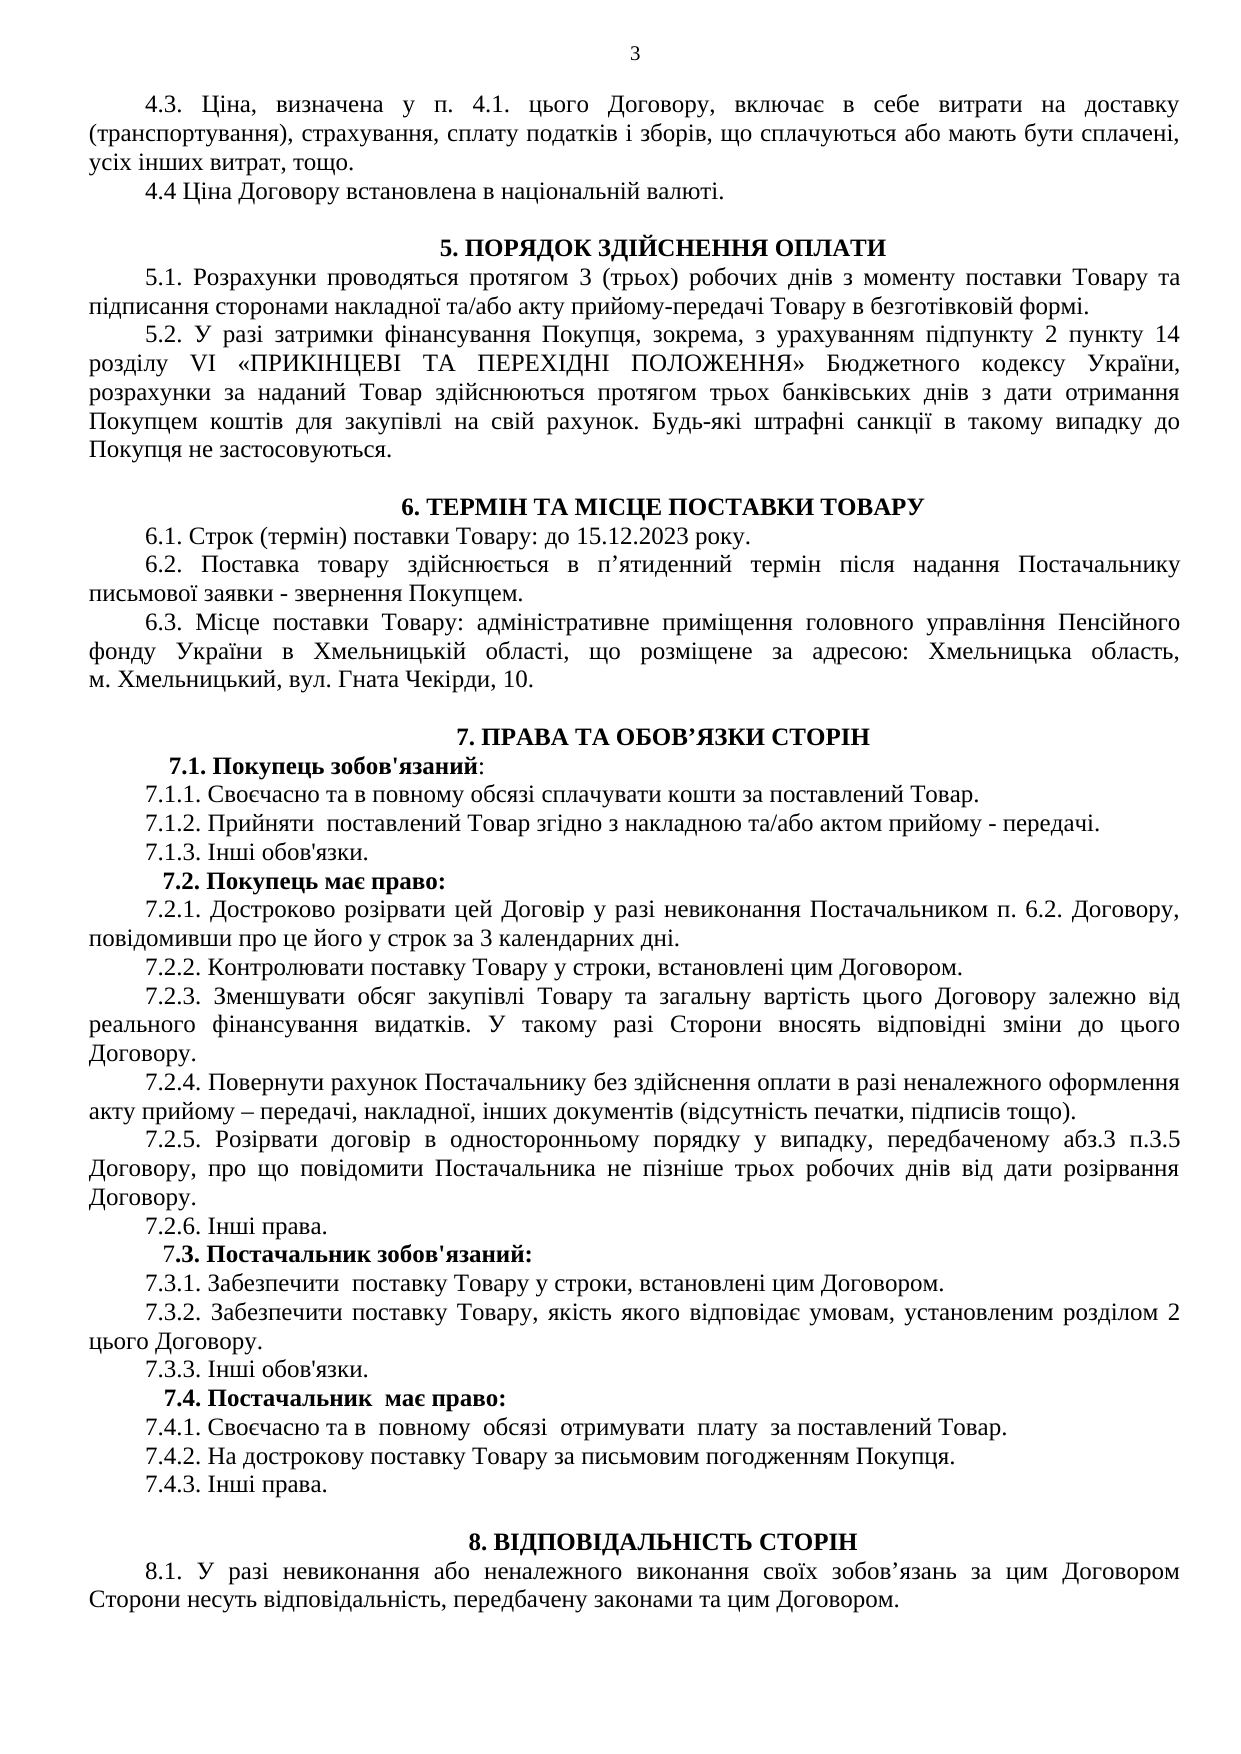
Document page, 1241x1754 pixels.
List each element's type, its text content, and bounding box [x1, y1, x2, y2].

text 5.1. Розрахунки проводяться протягом 3 (трьох) робочих днів з моменту поставки Товару та підписання сторонами накладної та/або акту прийому-передачі Товару в безготівковій формі. [89, 262, 1181, 319]
text 6.2. Поставка товару здійснюється в п’ятиденний термін після надання Постачальнику письмової заявки - звернення Покупцем. [89, 549, 1181, 607]
text 5. ПОРЯДОК ЗДІЙСНЕННЯ ОПЛАТИ [89, 233, 1181, 262]
text 7.3.1. Забезпечити поставку Товару у строки, встановлені цим Договором. [89, 1268, 1181, 1297]
text 8.1. У разі невиконання або неналежного виконання своїх зобов’язань за цим Договором Сторони несуть відповідальність, передбачену законами та цим Договором. [89, 1556, 1181, 1613]
text 7.2.6. Інші права. [89, 1211, 1181, 1239]
text 7.3. Постачальник зобов'язаний: [89, 1239, 1181, 1268]
text 7.1.3. Інші обов'язки. [89, 837, 1181, 866]
text 7.3.3. Інші обов'язки. [89, 1354, 1181, 1383]
text 7.2.2. Контролювати поставку Товару у строки, встановлені цим Договором. [89, 952, 1181, 981]
text 7.2.5. Розірвати договір в односторонньому порядку у випадку, передбаченому абз.3 п.3.5 Договору, про що повідомити Постачальника не пізніше трьох робочих днів від дати розірвання Договору. [89, 1124, 1181, 1211]
text 7.2.3. Зменшувати обсяг закупівлі Товару та загальну вартість цього Договору залежно від реального фінансування видатків. У такому разі Сторони вносять відповідні зміни до цього Договору. [89, 981, 1181, 1067]
text 6.3. Місце поставки Товару: адміністративне приміщення головного управління Пенсійного фонду України в Хмельницькій області, що розміщене за адресою: Хмельницька область, м. Хмельницький, вул. Гната Чекірди, 10. [89, 607, 1181, 693]
text 7.3.2. Забезпечити поставку Товару, якість якого відповідає умовам, установленим розділом 2 цього Договору. [89, 1297, 1181, 1354]
text 7.2. Покупець має право: [89, 866, 1181, 894]
text 8. ВІДПОВІДАЛЬНІСТЬ СТОРІН [89, 1527, 1181, 1556]
text 7.2.1. Достроково розірвати цей Договір у разі невиконання Постачальником п. 6.2. Договору, повідомивши про це його у строк за 3 календарних дні. [89, 894, 1181, 952]
text 7.2.4. Повернути рахунок Постачальнику без здійснення оплати в разі неналежного оформлення акту прийому – передачі, накладної, інших документів (відсутність печатки, підписів тощо). [89, 1067, 1181, 1124]
text 7.1. Покупець зобов'язаний: [89, 751, 1181, 779]
text 7.1.1. Своєчасно та в повному обсязі сплачувати кошти за поставлений Товар. [89, 779, 1181, 808]
text 5.2. У разі затримки фінансування Покупця, зокрема, з урахуванням підпункту 2 пункту 14 розділу VI «ПРИКІНЦЕВІ ТА ПЕРЕХІДНІ ПОЛОЖЕННЯ» Бюджетного кодексу України, розрахунки за наданий Товар здійснюються протягом трьох банківських днів з дати отримання Покупцем коштів для закупівлі на свій рахунок. Будь-які штрафні санкції в такому випадку до Покупця не застосовуються. [89, 319, 1181, 463]
text 7. ПРАВА ТА ОБОВ’ЯЗКИ СТОРІН [89, 722, 1181, 751]
text 7.1.2. Прийняти поставлений Товар згідно з накладною та/або актом прийому - передачі. [89, 808, 1181, 837]
text 4.3. Ціна, визначена у п. 4.1. цього Договору, включає в себе витрати на доставку (транспортування), страхування, сплату податків і зборів, що сплачуються або мають бути сплачені, усіх інших витрат, тощо. [89, 89, 1181, 176]
text 4.4 Ціна Договору встановлена в національній валюті. [89, 176, 1181, 204]
text 6.1. Строк (термін) поставки Товару: до 15.12.2023 року. [89, 521, 1181, 549]
text 6. ТЕРМІН ТА МІСЦЕ ПОСТАВКИ ТОВАРУ [89, 492, 1181, 521]
text 7.4.2. На дострокову поставку Товару за письмовим погодженням Покупця. [89, 1441, 1181, 1469]
text 7.4. Постачальник має право: [89, 1383, 1181, 1412]
text 7.4.3. Інші права. [89, 1469, 1181, 1498]
text 7.4.1. Своєчасно та в повному обсязі отримувати плату за поставлений Товар. [89, 1412, 1181, 1441]
